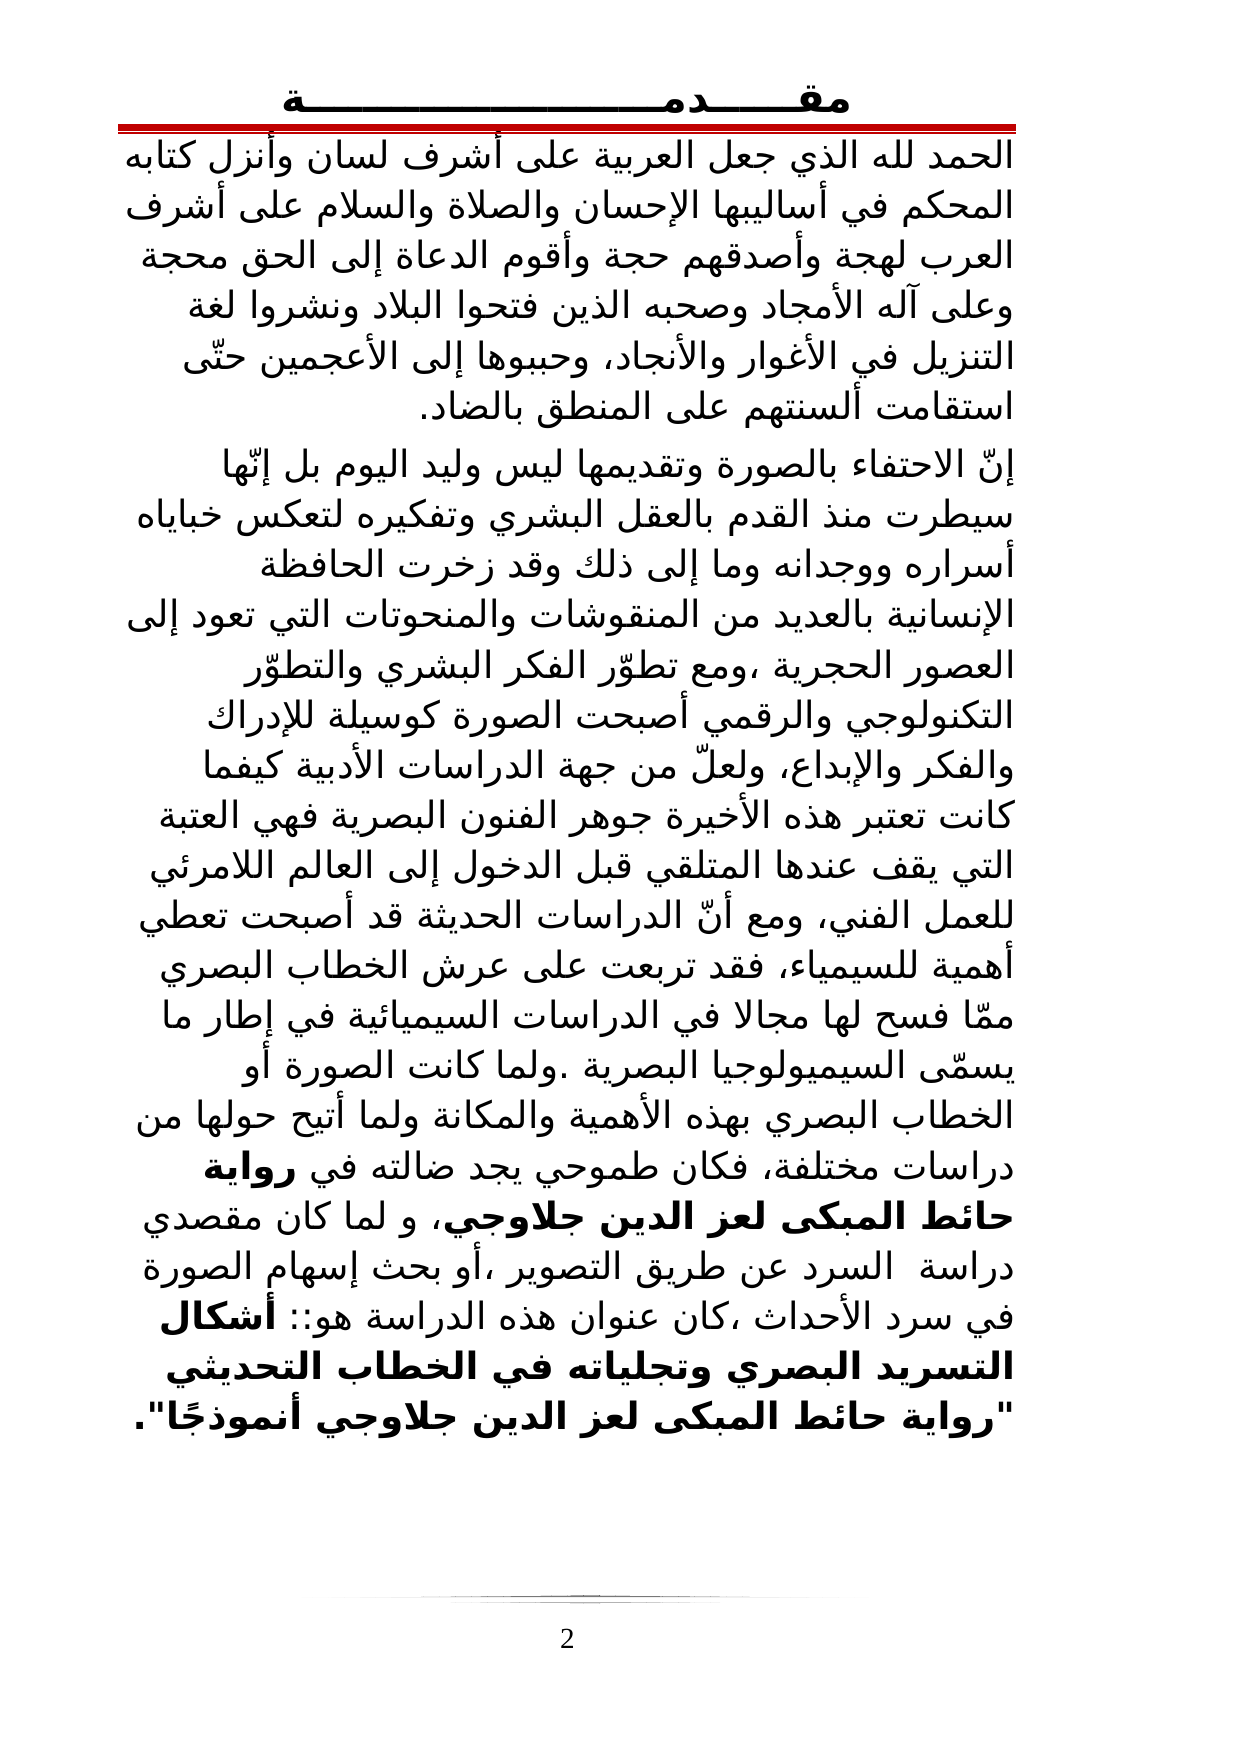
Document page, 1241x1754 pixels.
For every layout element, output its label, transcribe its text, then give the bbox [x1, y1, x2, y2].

text الحمد لله الذي جعل العربية على أشرف لسان وأنزل كتابه المحكم في أساليبها الإحسان والصلاة والسلام على أشرف العرب لهجة وأصدقهم حجة وأقوم الدعاة إلى الحق محجة وعلى آله الأمجاد وصحبه الذين فتحوا البلاد ونشروا لغة التنزيل في الأغوار والأنجاد، وحببوها إلى الأعجمين حتّى استقامت ألسنتهم على المنطق بالضاد. [118, 134, 1016, 428]
text إنّ الاحتفاء بالصورة وتقديمها ليس وليد اليوم بل إنّها سيطرت منذ القدم بالعقل البشري وتفكيره لتعكس خباياه أسراره ووجدانه وما إلى ذلك وقد زخرت الحافظة الإنسانية بالعديد من المنقوشات والمنحوتات التي تعود إلى العصور الحجرية ،ومع تطوّر الفكر البشري والتطوّر التكنولوجي والرقمي أصبحت الصورة كوسيلة للإدراك والفكر والإبداع، ولعلّ من جهة الدراسات الأدبية كيفما كانت تعتبر هذه الأخيرة جوهر الفنون البصرية فهي العتبة التي يقف عندها المتلقي قبل الدخول إلى العالم اللامرئي للعمل الفني، ومع أنّ الدراسات الحديثة قد أصبحت تعطي أهمية للسيمياء، فقد تربعت على عرش الخطاب البصري ممّا فسح لها مجالا في الدراسات السيميائية في إطار ما يسمّى السيميولوجيا البصرية .ولما كانت الصورة أو الخطاب البصري بهذه الأهمية والمكانة ولما أتيح حولها من دراسات مختلفة، فكان طموحي يجد ضالته في رواية حائط المبكى لعز الدين جلاوجي، و لما كان مقصدي دراسة السرد عن طريق التصوير ،أو بحث إسهام الصورة في سرد الأحداث ،كان عنوان هذه الدراسة هو:: أشكال التسريد البصري وتجلياته في الخطاب التحديثي "رواية حائط المبكى لعز الدين جلاوجي أنموذجًا". [118, 443, 1016, 1438]
picture [136, 1595, 1034, 1604]
